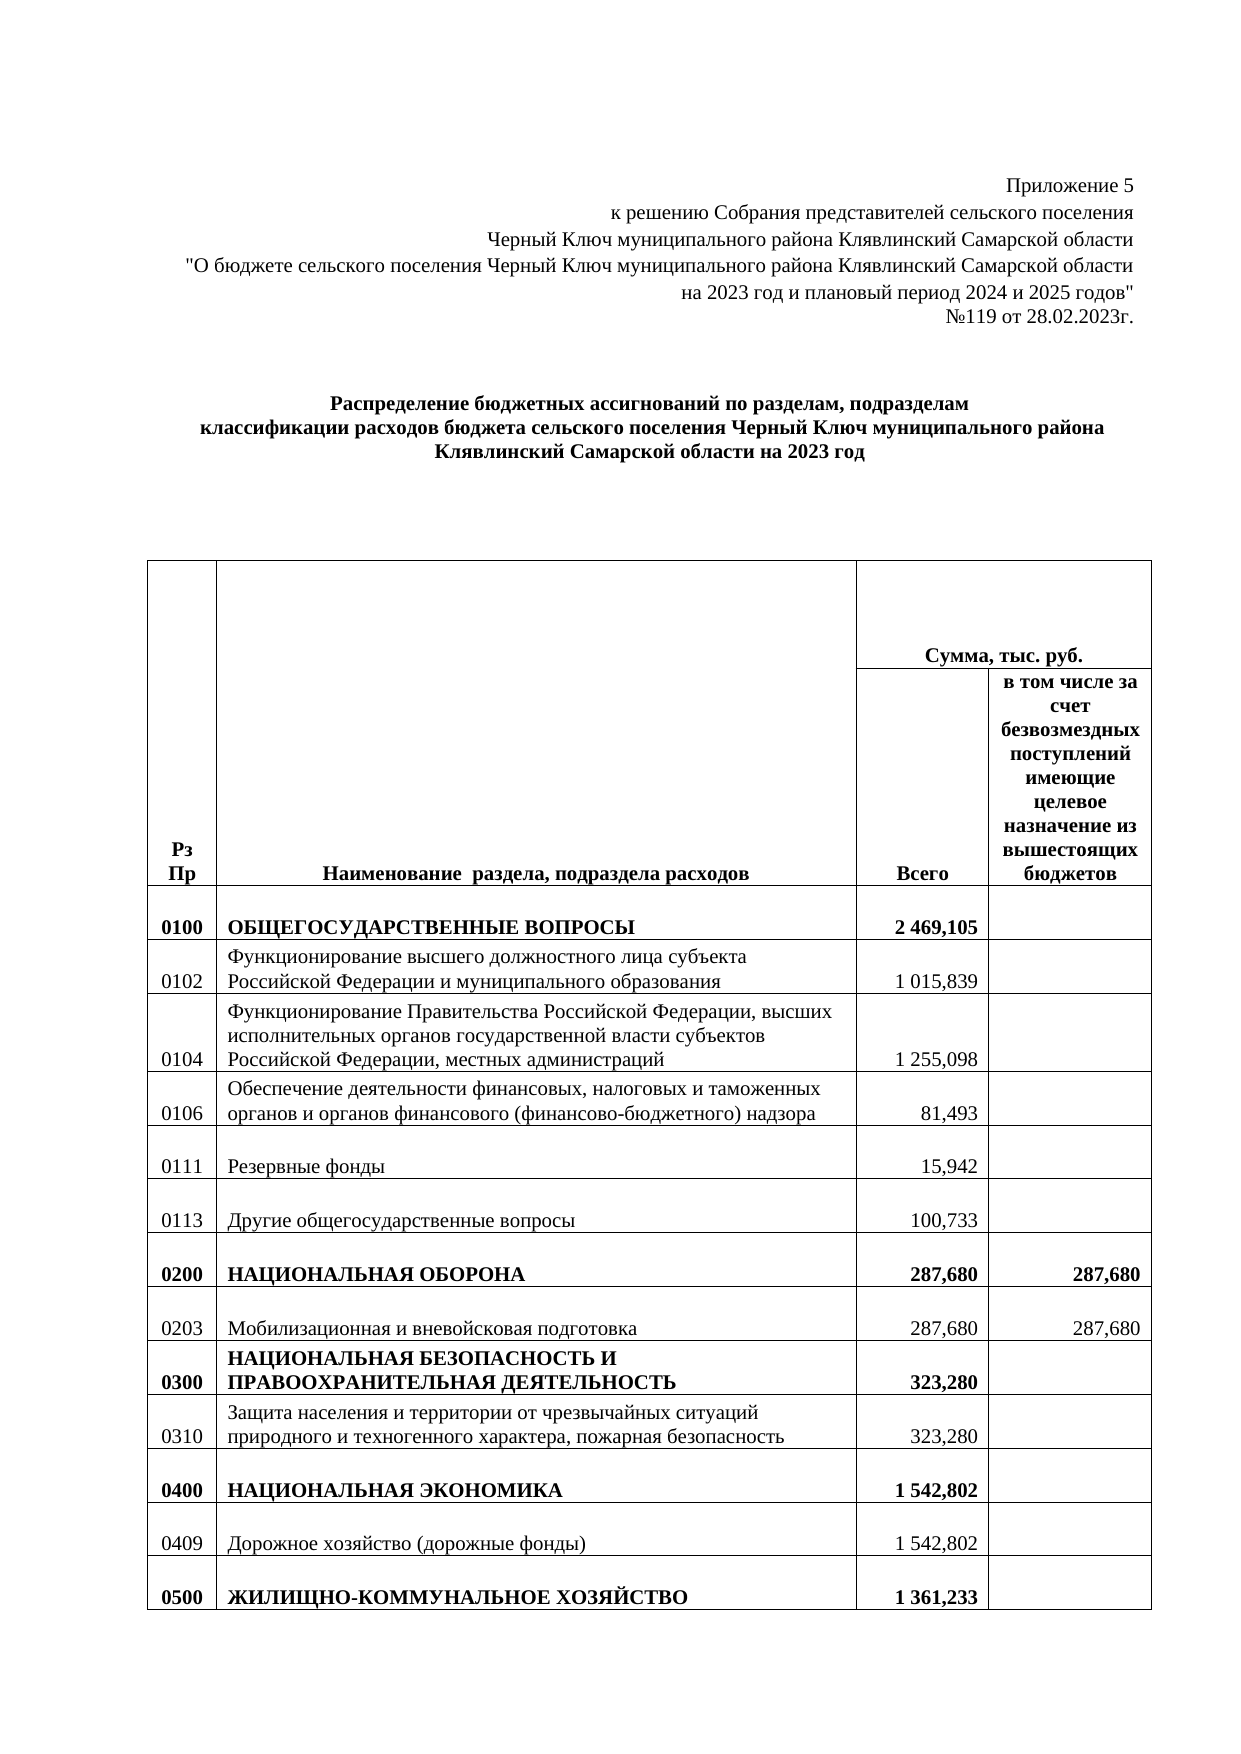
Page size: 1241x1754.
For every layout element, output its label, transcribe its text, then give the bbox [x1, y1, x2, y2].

table_header Приложение №8 [148, 118, 1240, 1610]
